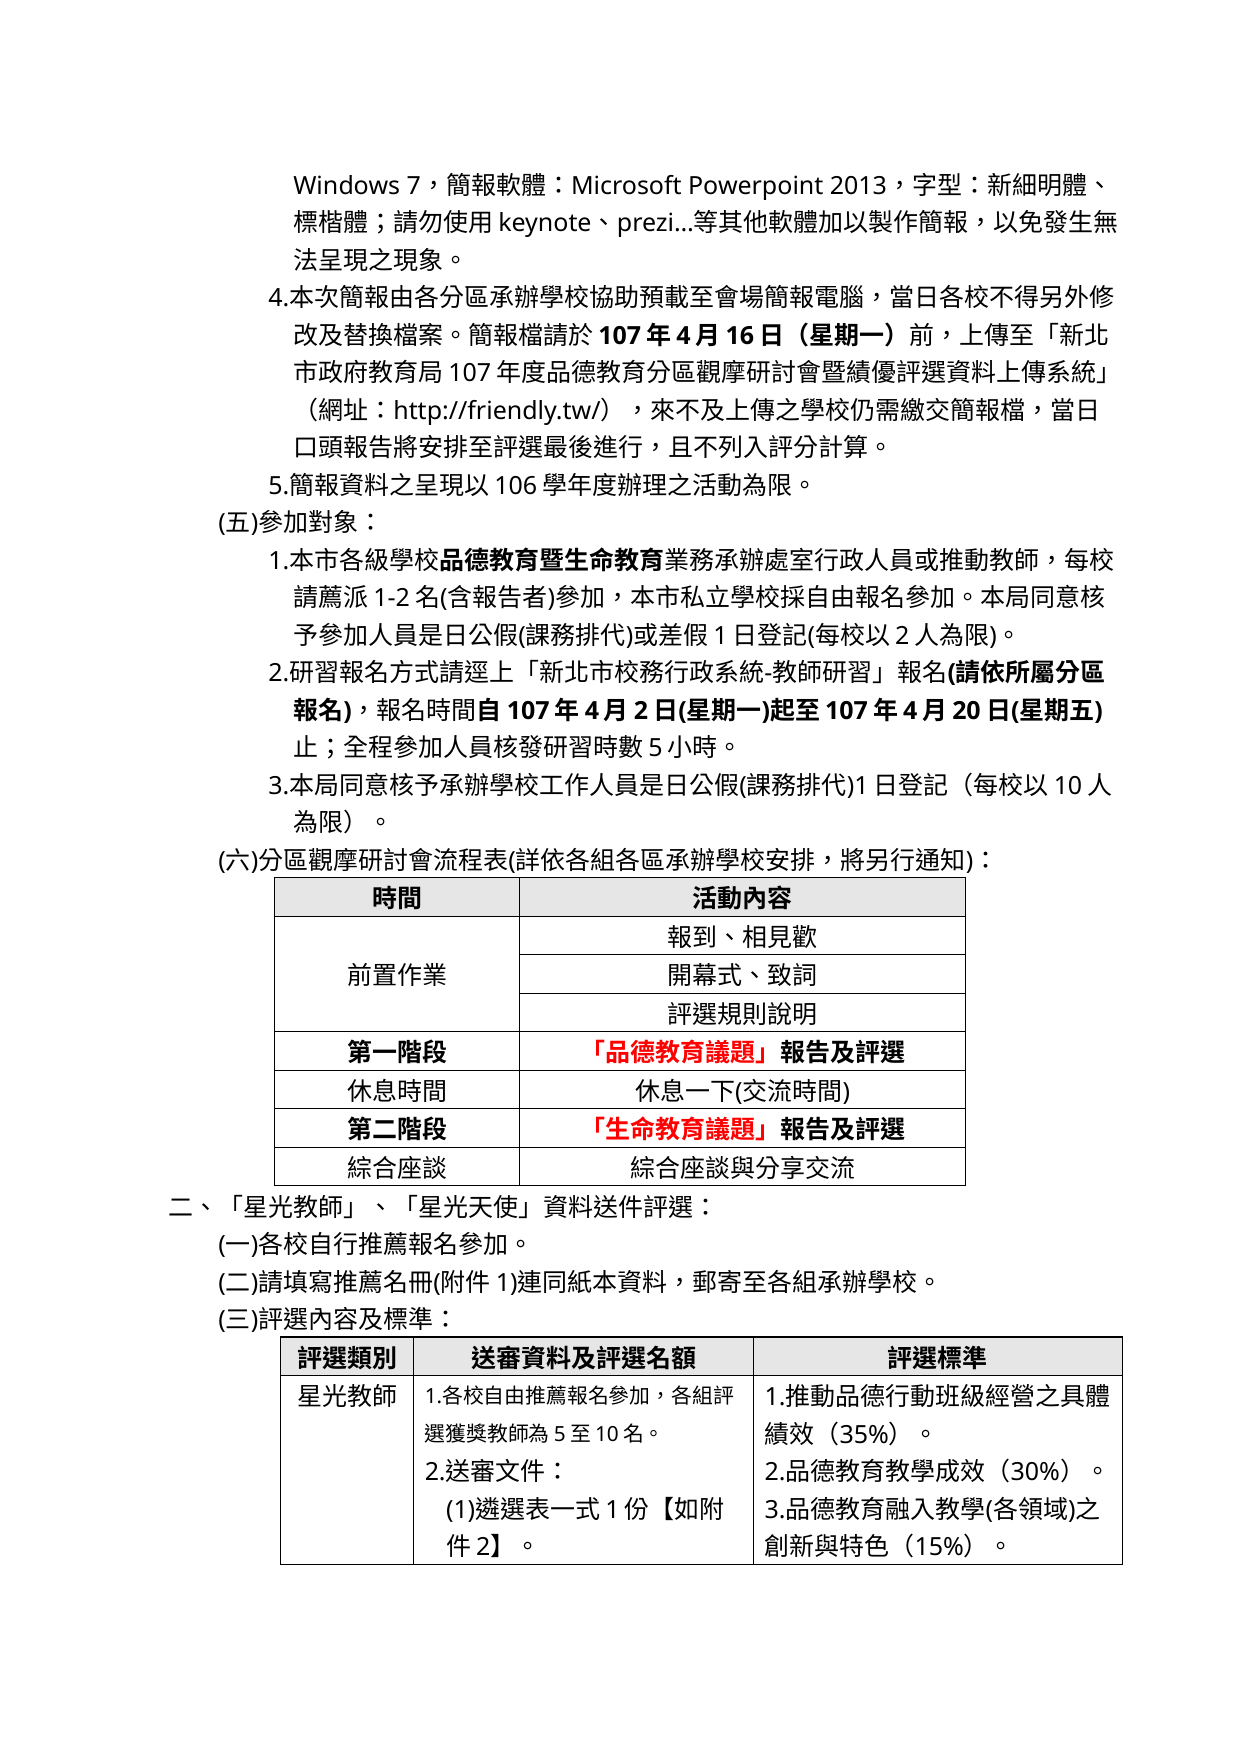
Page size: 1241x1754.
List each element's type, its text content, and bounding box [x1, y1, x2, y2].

table_cell 休息一下(交流時間) [520, 1071, 965, 1108]
table_header 時間 [275, 878, 519, 916]
table_cell 「生命教育議題」報告及評選 [520, 1109, 965, 1147]
table_cell 前置作業 [275, 917, 519, 1031]
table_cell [414, 1376, 753, 1563]
text 二、「星光教師」、「星光天使」資料送件評選： [168, 1186, 1122, 1224]
text 1.本市各級學校品德教育暨生命教育業務承辦處室行政人員或推動教師，每校請薦派1-2名(含報告者)參加，本市私立學校採自由報名參加。本局同意核予參加人員是日公假(課務排代)或差假1日登記(每校以2人為限)。 [268, 539, 1122, 652]
table_cell 報到、相見歡 [520, 917, 965, 954]
table_cell 評選規則說明 [520, 994, 965, 1031]
table_cell 綜合座談與分享交流 [520, 1148, 965, 1185]
table_header 評選類別 [281, 1338, 413, 1375]
table_cell 綜合座談 [275, 1148, 519, 1185]
table_cell 第一階段 [275, 1032, 519, 1070]
table_header 送審資料及評選名額 [414, 1338, 753, 1375]
text (三)評選內容及標準： [218, 1299, 1122, 1336]
table_cell 星光教師 [281, 1376, 413, 1563]
table_cell 開幕式、致詞 [520, 955, 965, 993]
table_cell 休息時間 [275, 1071, 519, 1108]
table_cell 第二階段 [275, 1109, 519, 1147]
text 3.本局同意核予承辦學校工作人員是日公假(課務排代)1日登記（每校以10人為限）。 [268, 764, 1122, 839]
text (五)參加對象： [218, 502, 1122, 539]
table_header 活動內容 [520, 878, 965, 916]
text 5.簡報資料之呈現以106學年度辦理之活動為限。 [268, 464, 1122, 502]
text (一)各校自行推薦報名參加。 [218, 1224, 1122, 1261]
table_cell 「品德教育議題」報告及評選 [520, 1032, 965, 1070]
text 4.本次簡報由各分區承辦學校協助預載至會場簡報電腦，當日各校不得另外修改及替換檔案。簡報檔請於107年4月16日（星期一）前，上傳至「新北市政府教育局107年度品德教育分區觀摩研討會暨績優評選資料上傳系統」（網址：http://friendly.tw/），來不及上傳之學校仍需繳交簡報檔，當日口頭報告將安排至評選最後進行，且不列入評分計算。 [268, 277, 1122, 464]
text (二)請填寫推薦名冊(附件1)連同紙本資料，郵寄至各組承辦學校。 [218, 1261, 1122, 1299]
text (六)分區觀摩研討會流程表(詳依各組各區承辦學校安排，將另行通知)： [218, 839, 1122, 877]
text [268, 164, 1122, 277]
text 2.研習報名方式請逕上「新北市校務行政系統-教師研習」報名(請依所屬分區報名)，報名時間自107年4月2日(星期一)起至107年4月20日(星期五)止；全程參加人員核發研習時數5小時。 [268, 652, 1122, 764]
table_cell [754, 1376, 1122, 1563]
table_header 評選標準 [754, 1338, 1122, 1375]
